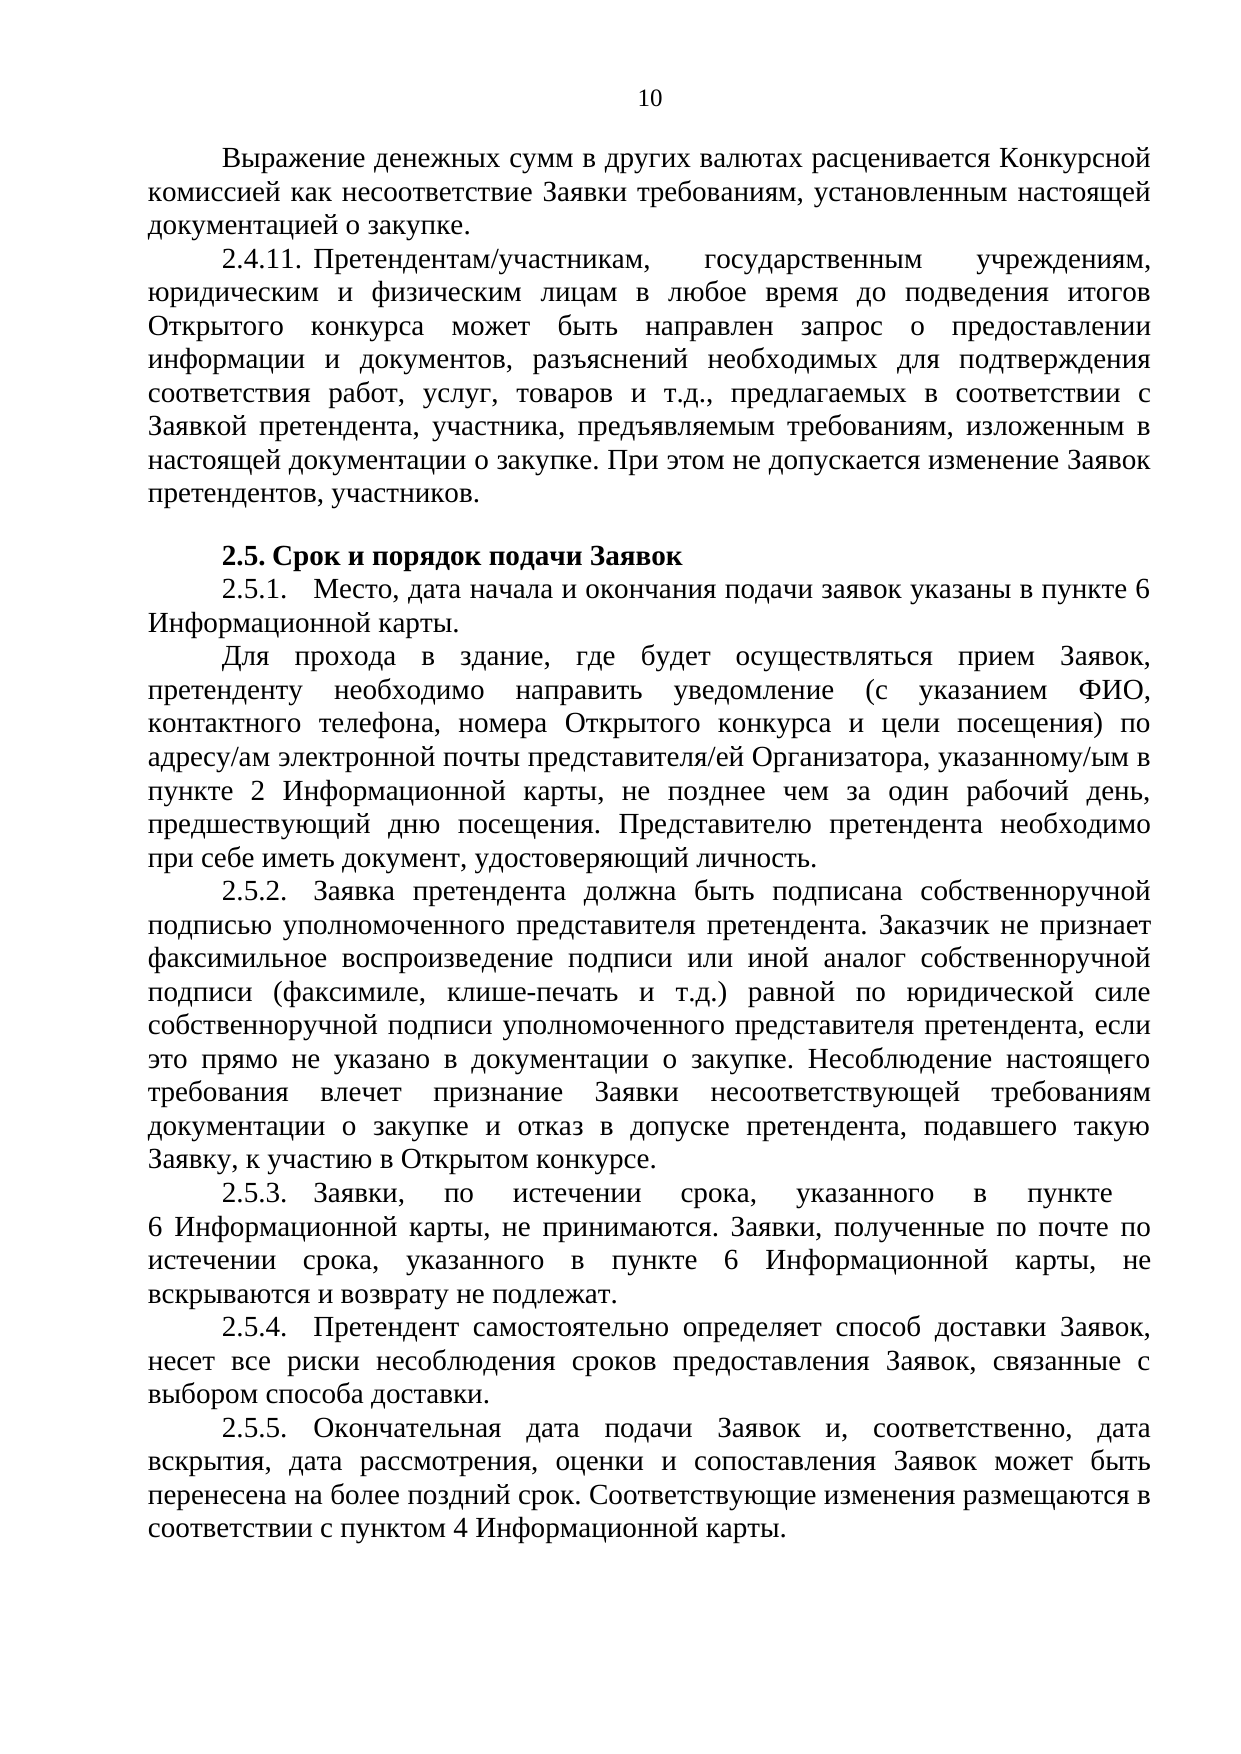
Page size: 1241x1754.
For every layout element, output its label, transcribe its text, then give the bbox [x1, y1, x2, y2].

list Заявки, по истечении срока, указанного в пункте 6 Информационной карты, не принимаются. Заявки, полученные по почте по истечении срока, указанного в пункте 6 Информационной карты, не вскрываются и возврату не подлежат. [148, 1175, 1152, 1309]
list Место, дата начала и окончания подачи заявок указаны в пункте 6 Информационной карты. [148, 571, 1152, 638]
list Заявка претендента должна быть подписана собственноручной подписью уполномоченного представителя претендента. Заказчик не признает факсимильное воспроизведение подписи или иной аналог собственноручной подписи (факсимиле, клише-печать и т.д.) равной по юридической силе собственноручной подписи уполномоченного представителя претендента, если это прямо не указано в документации о закупке. Несоблюдение настоящего требования влечет признание Заявки несоответствующей требованиям документации о закупке и отказ в допуске претендента, подавшего такую Заявку, к участию в Открытом конкурсе. [148, 873, 1152, 1175]
list Окончательная дата подачи Заявок и, соответственно, дата вскрытия, дата рассмотрения, оценки и сопоставления Заявок может быть перенесена на более поздний срок. Соответствующие изменения размещаются в соответствии с пунктом 4 Информационной карты. [148, 1410, 1152, 1544]
list Срок и порядок подачи Заявок [148, 538, 1152, 571]
list Претендентам/участникам, государственным учреждениям, юридическим и физическим лицам в любое время до подведения итогов Открытого конкурса может быть направлен запрос о предоставлении информации и документов, разъяснений необходимых для подтверждения соответствия работ, услуг, товаров и т.д., предлагаемых в соответствии с Заявкой претендента, участника, предъявляемым требованиям, изложенным в настоящей документации о закупке. При этом не допускается изменение Заявок претендентов, участников. [148, 241, 1152, 509]
text Для прохода в здание, где будет осуществляться прием Заявок, претенденту необходимо направить уведомление (с указанием ФИО, контактного телефона, номера Открытого конкурса и цели посещения) по адресу/ам электронной почты представителя/ей Организатора, указанному/ым в пункте 2 Информационной карты, не позднее чем за один рабочий день, предшествующий дню посещения. Представителю претендента необходимо при себе иметь документ, удостоверяющий личность. [148, 638, 1152, 873]
text Выражение денежных сумм в других валютах расценивается Конкурсной комиссией как несоответствие Заявки требованиям, установленным настоящей документацией о закупке. [148, 140, 1152, 241]
list Претендент самостоятельно определяет способ доставки Заявок, несет все риски несоблюдения сроков предоставления Заявок, связанные с выбором способа доставки. [148, 1309, 1152, 1410]
